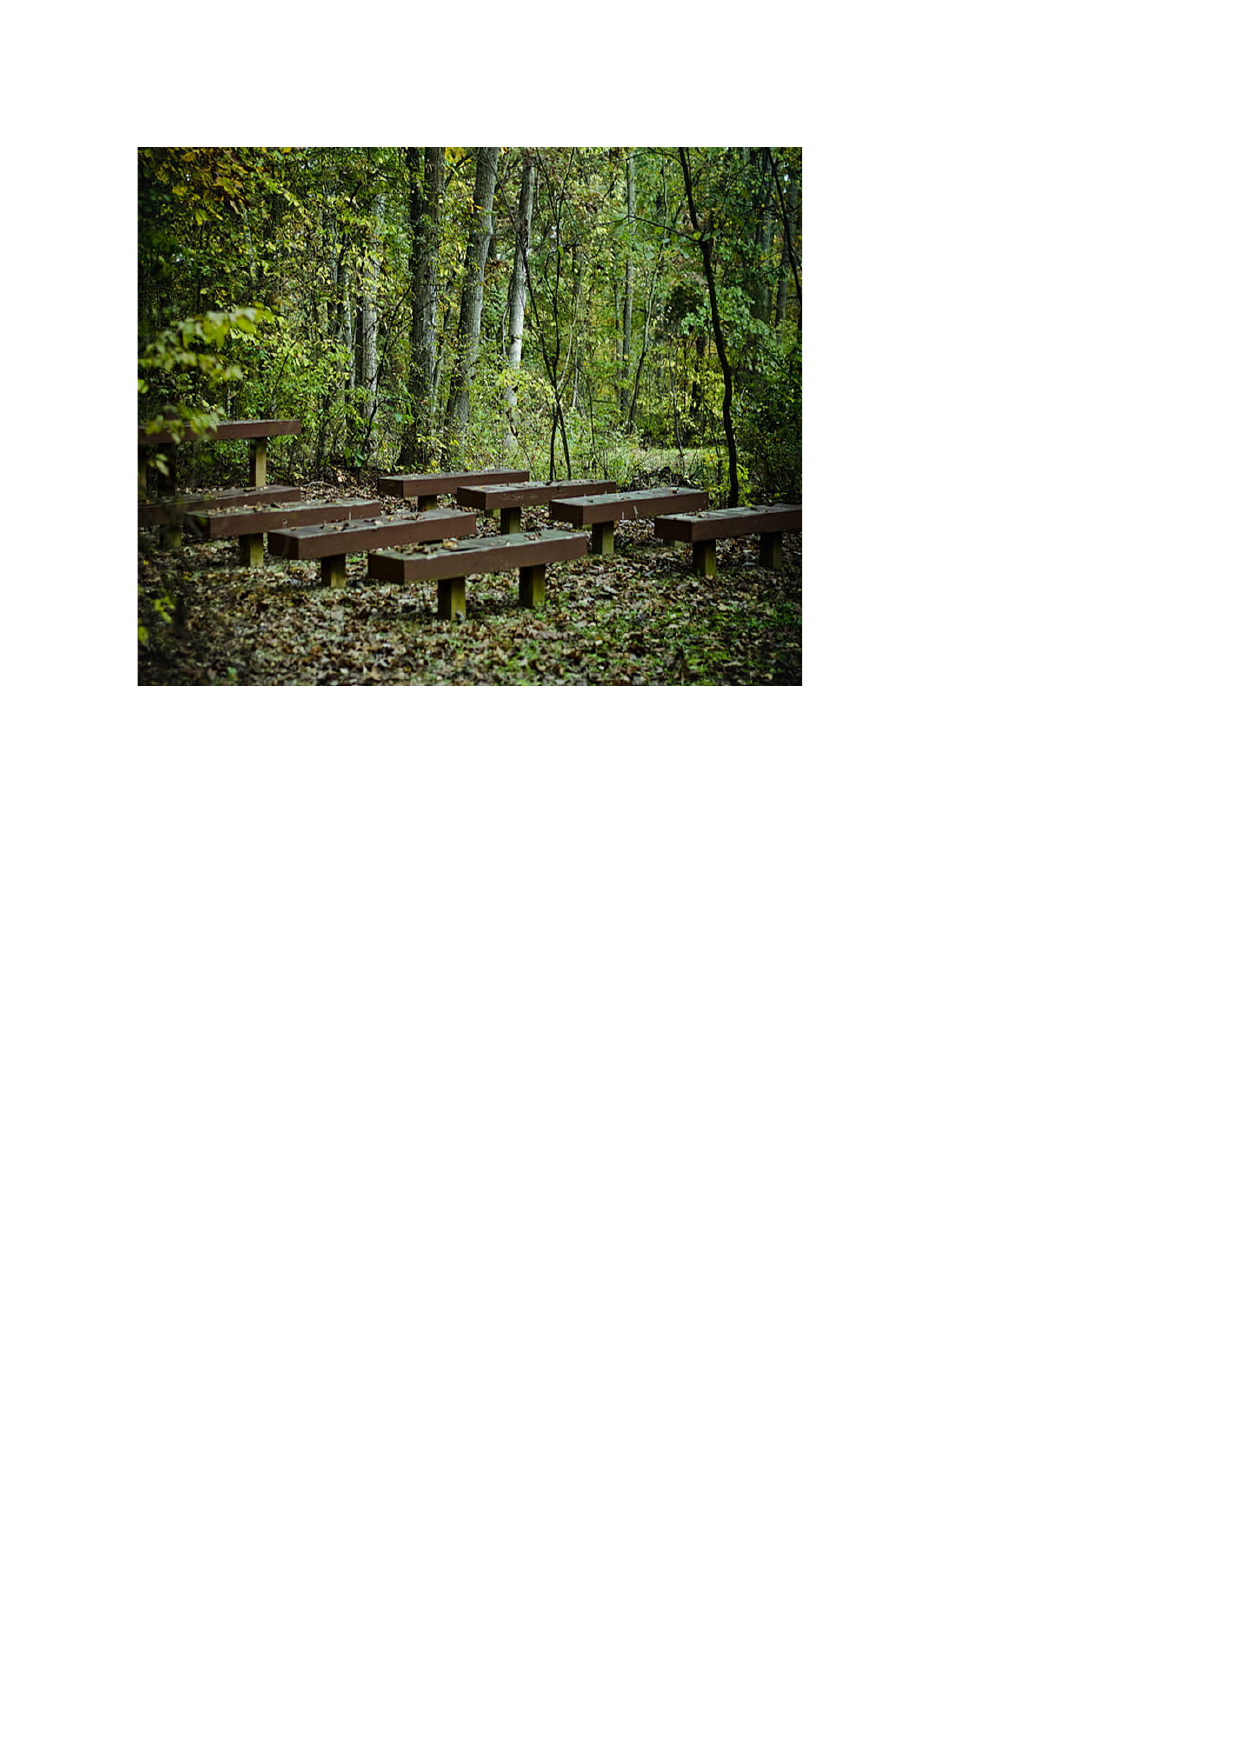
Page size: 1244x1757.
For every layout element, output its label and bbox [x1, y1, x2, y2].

picture [137, 147, 803, 686]
